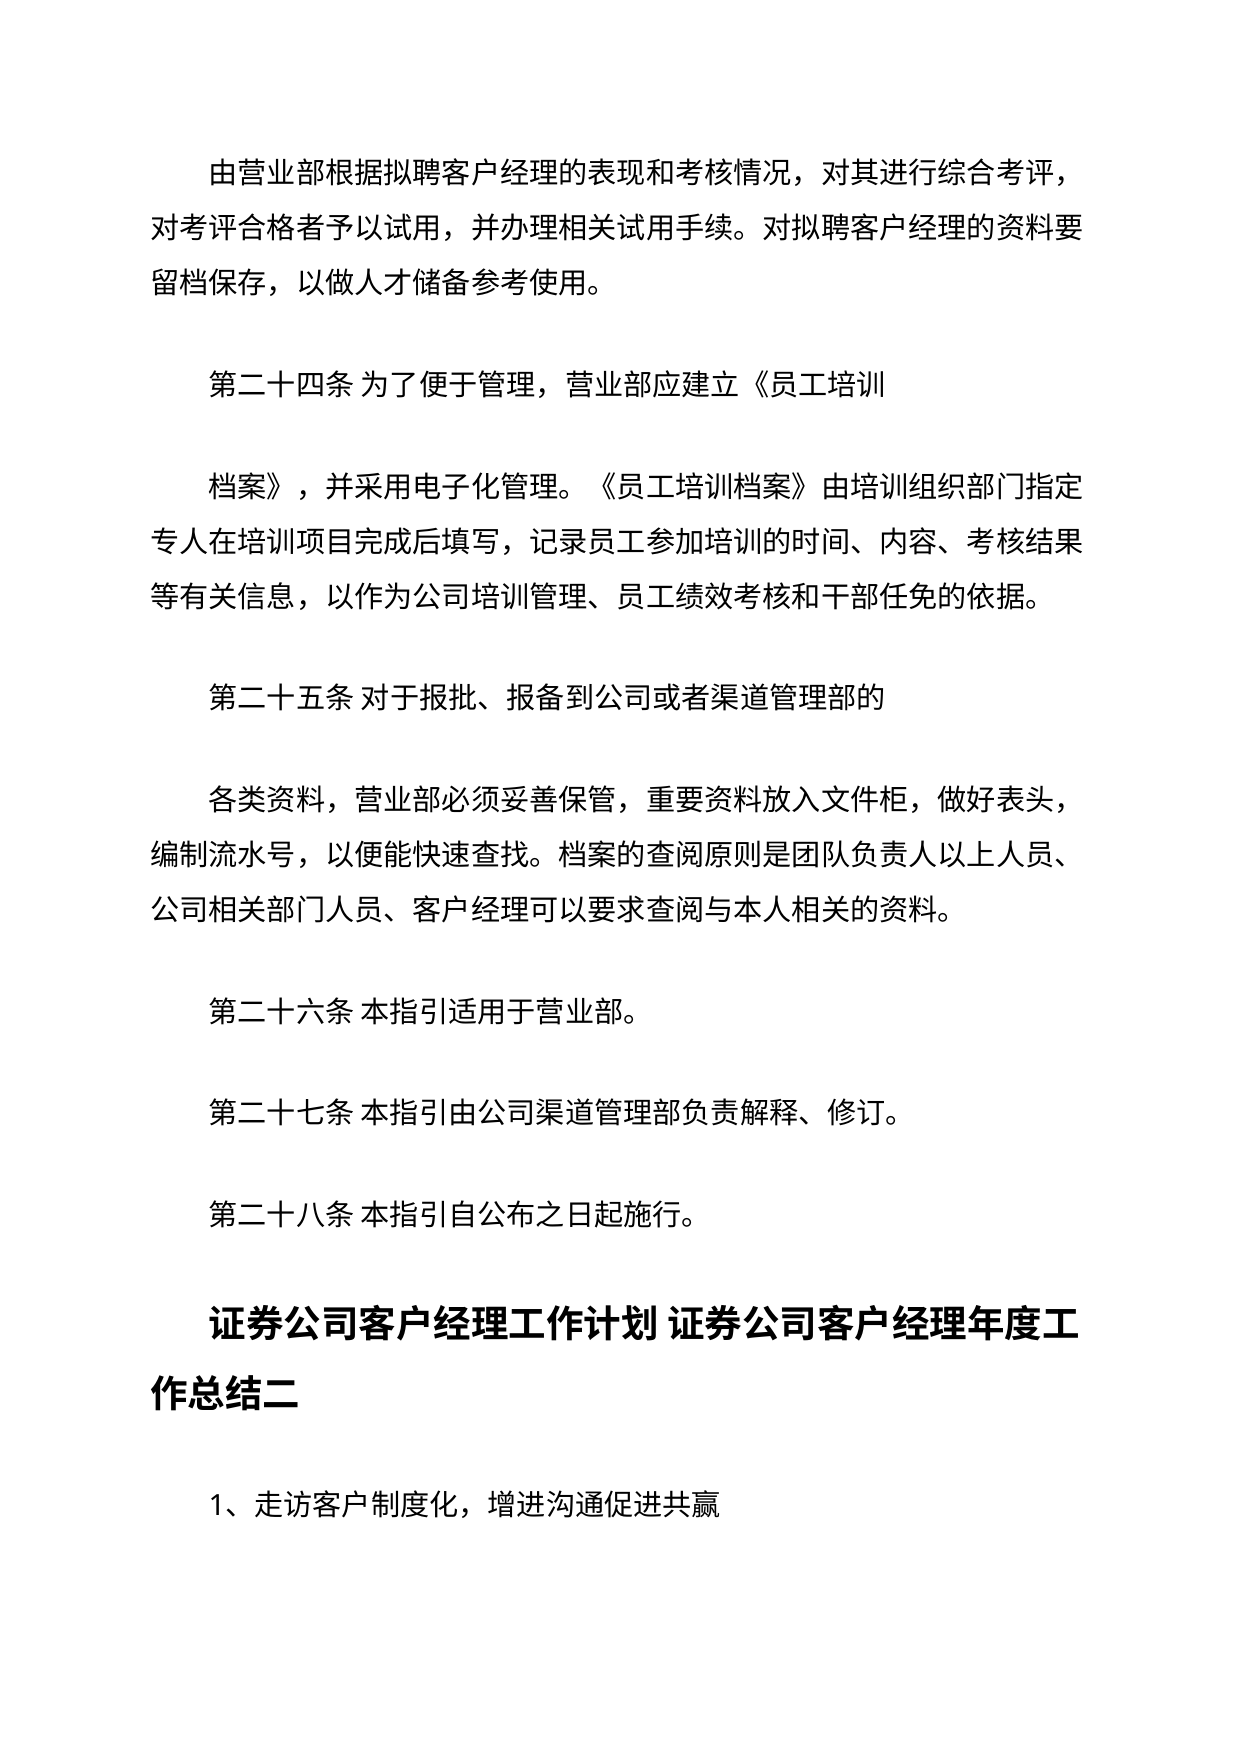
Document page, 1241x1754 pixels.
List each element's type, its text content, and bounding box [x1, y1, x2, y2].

text 第二十五条 对于报批、报备到公司或者渠道管理部的 [150, 675, 1090, 717]
text 第二十四条 为了便于管理，营业部应建立《员工培训 [150, 362, 1090, 404]
text 档案》，并采用电子化管理。《员工培训档案》由培训组织部门指定专人在培训项目完成后填写，记录员工参加培训的时间、内容、考核结果等有关信息，以作为公司培训管理、员工绩效考核和干部任免的依据。 [150, 463, 1090, 615]
text 第二十七条 本指引由公司渠道管理部负责解释、修订。 [150, 1090, 1090, 1132]
text 证券公司客户经理工作计划 证券公司客户经理年度工作总结二 [150, 1293, 1090, 1418]
text 第二十八条 本指引自公布之日起施行。 [150, 1192, 1090, 1234]
text 1、走访客户制度化，增进沟通促进共赢 [150, 1481, 1090, 1524]
text 各类资料，营业部必须妥善保管，重要资料放入文件柜，做好表头，编制流水号，以便能快速查找。档案的查阅原则是团队负责人以上人员、公司相关部门人员、客户经理可以要求查阅与本人相关的资料。 [150, 777, 1090, 929]
text 由营业部根据拟聘客户经理的表现和考核情况，对其进行综合考评，对考评合格者予以试用，并办理相关试用手续。对拟聘客户经理的资料要留档保存，以做人才储备参考使用。 [150, 150, 1090, 302]
text 第二十六条 本指引适用于营业部。 [150, 988, 1090, 1031]
